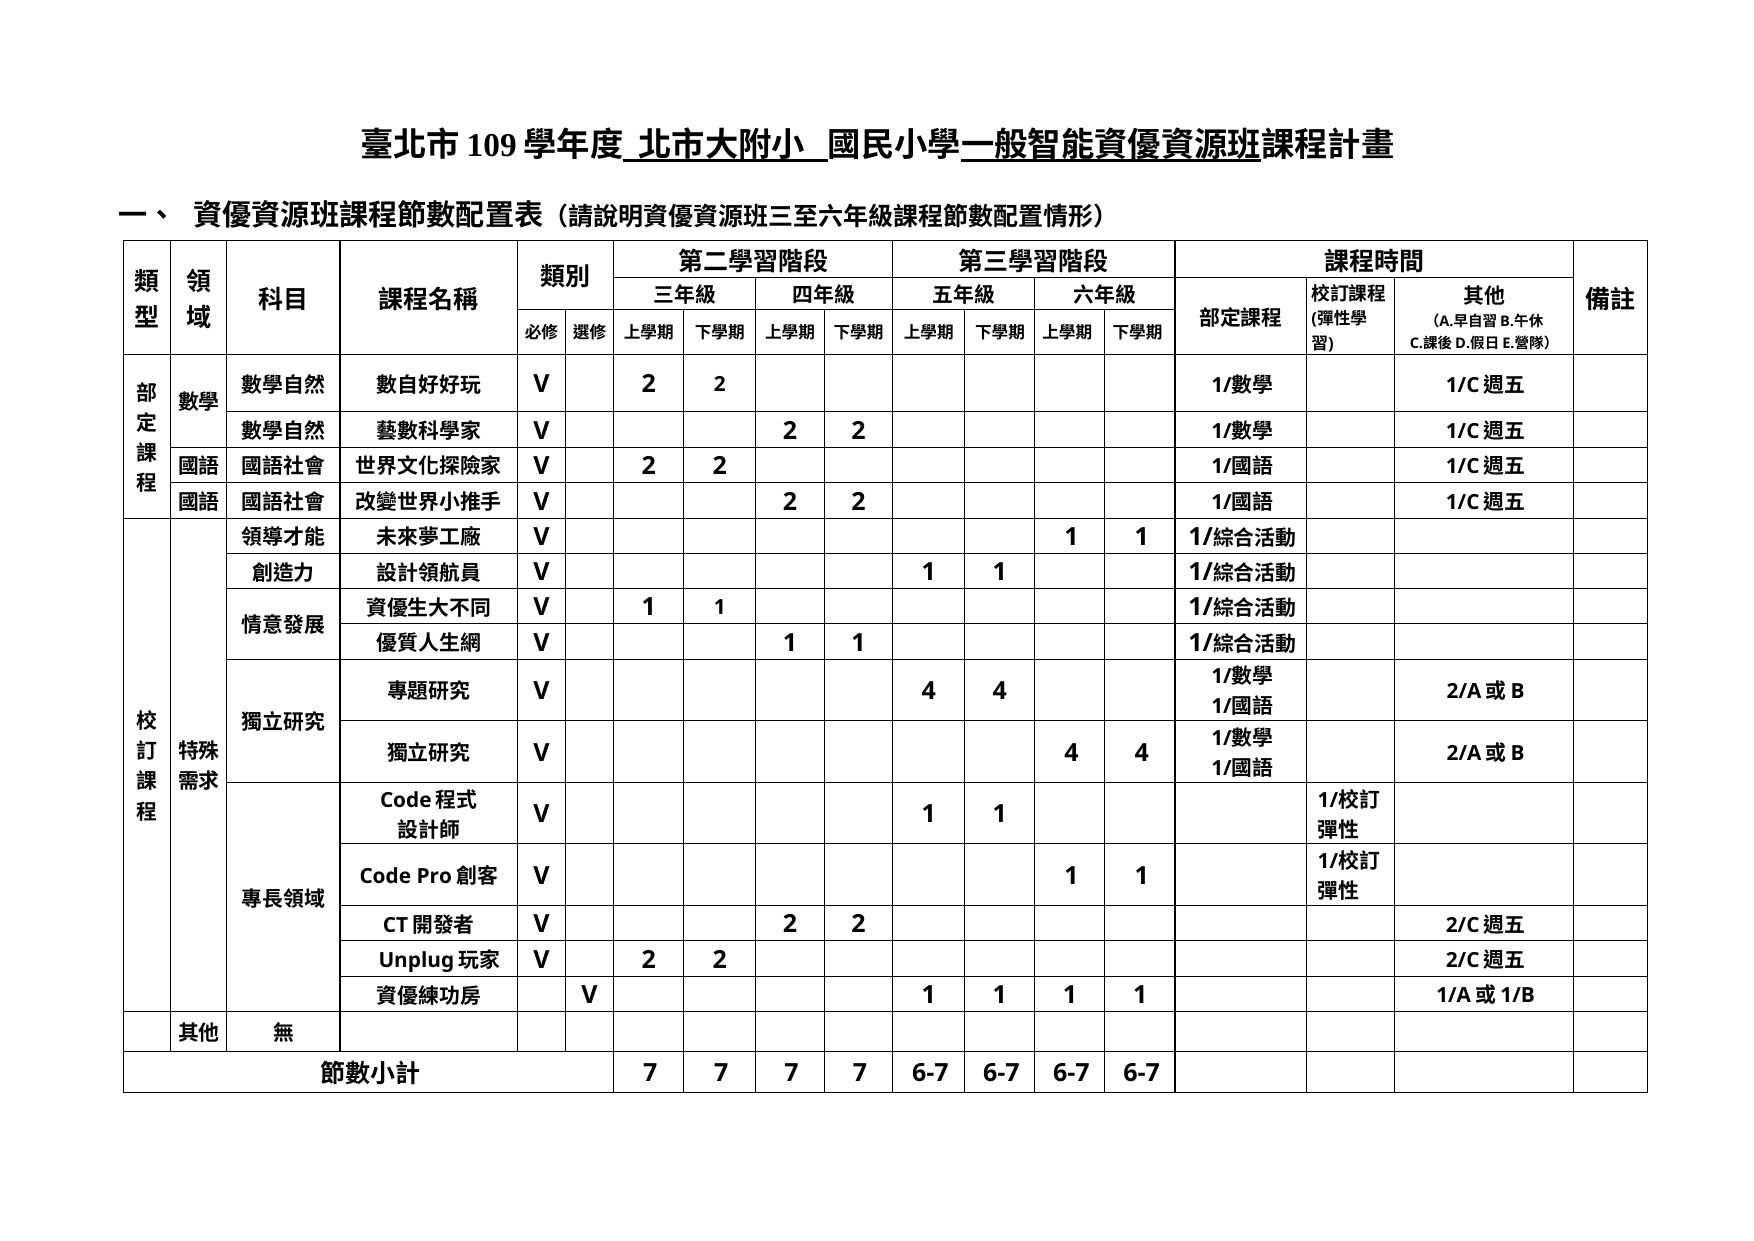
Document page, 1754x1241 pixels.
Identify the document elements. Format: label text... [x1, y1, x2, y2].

table_cell 1/綜合活動 [1176, 554, 1306, 588]
table_cell [1035, 624, 1104, 658]
table_cell [566, 660, 613, 720]
table_cell 節數小計 [124, 1052, 613, 1092]
table_cell 1 [1035, 977, 1104, 1011]
table_cell 1 [893, 554, 964, 588]
table_cell [684, 783, 755, 843]
table_cell V [518, 355, 565, 411]
table_cell 2 [614, 941, 683, 976]
table_cell [566, 783, 613, 843]
table_cell [965, 624, 1034, 658]
table_cell 數學自然 [227, 355, 339, 411]
table_cell 創造力 [227, 554, 339, 588]
table_cell 1 [825, 624, 892, 658]
table_cell 專題研究 [341, 660, 517, 720]
table_cell [1105, 483, 1174, 517]
table_header 第三學習階段 [893, 241, 1174, 277]
table_cell 2 [684, 355, 755, 411]
table_cell [614, 1012, 683, 1051]
table_header 課程時間 [1176, 241, 1573, 277]
table_cell [1105, 355, 1174, 411]
table_cell 2 [756, 412, 824, 447]
table_cell 1 [965, 554, 1034, 588]
table_cell 2 [756, 906, 824, 940]
table_cell 2 [825, 483, 892, 517]
table_cell 1/校訂彈性 [1307, 844, 1394, 905]
table_cell [1395, 844, 1573, 905]
table_cell [1035, 355, 1104, 411]
table_cell 五年級 [893, 278, 1034, 308]
table_cell [1574, 721, 1647, 782]
table_cell 改變世界小推手 [341, 483, 517, 517]
table_cell 情意發展 [227, 589, 339, 658]
table_cell 必修 [518, 310, 565, 354]
table_cell 國語社會 [227, 483, 339, 517]
table_cell [825, 660, 892, 720]
table_cell [566, 721, 613, 782]
table_cell [893, 941, 964, 976]
table_cell 上學期 [893, 310, 964, 354]
table_cell [1105, 554, 1174, 588]
table_cell 領導才能 [227, 519, 339, 553]
table_cell [1035, 1012, 1104, 1051]
table_cell [614, 519, 683, 553]
table_cell 1 [1105, 977, 1174, 1011]
table_cell [893, 589, 964, 623]
table_cell V [518, 941, 565, 976]
table_cell [1574, 412, 1647, 447]
table_cell 上學期 [614, 310, 683, 354]
table_cell [614, 783, 683, 843]
table_cell 世界文化探險家 [341, 448, 517, 482]
table_cell [965, 355, 1034, 411]
table_cell [1574, 941, 1647, 976]
table_cell [124, 1012, 170, 1051]
table_cell [684, 977, 755, 1011]
table_cell [614, 483, 683, 517]
table_cell [1035, 554, 1104, 588]
table_cell [566, 589, 613, 623]
table_cell [1105, 906, 1174, 940]
table_cell V [518, 624, 565, 658]
table_cell 1 [1035, 844, 1104, 905]
table_cell 6-7 [1035, 1052, 1104, 1092]
table_cell 國語社會 [227, 448, 339, 482]
table_cell [825, 783, 892, 843]
table_cell [1105, 589, 1174, 623]
table_header 領域 [171, 241, 226, 354]
table_cell [965, 519, 1034, 553]
table_cell 專長領域 [227, 783, 339, 1011]
table_cell [1035, 412, 1104, 447]
table_cell [756, 554, 824, 588]
table_cell [1574, 589, 1647, 623]
table_cell 2/A或B [1395, 660, 1573, 720]
table_cell 4 [1105, 721, 1174, 782]
table_cell [965, 483, 1034, 517]
table_cell [1574, 977, 1647, 1011]
table_cell 三年級 [614, 278, 755, 308]
table_cell [684, 519, 755, 553]
table_cell 校訂課程 [124, 519, 170, 1011]
table_cell [684, 412, 755, 447]
table_cell 數自好好玩 [341, 355, 517, 411]
table_cell 2 [614, 355, 683, 411]
table_cell [1035, 589, 1104, 623]
table_cell [965, 721, 1034, 782]
table_cell 選修 [566, 310, 613, 354]
table_cell [893, 519, 964, 553]
table_cell [1176, 1012, 1306, 1051]
table_cell 1/國語 [1176, 483, 1306, 517]
table_cell 1/數學 1/國語 [1176, 660, 1306, 720]
table_cell 6-7 [965, 1052, 1034, 1092]
table_cell [1395, 783, 1573, 843]
table_cell [756, 448, 824, 482]
table_cell 校訂課程 (彈性學習) [1307, 278, 1394, 354]
table_cell [684, 906, 755, 940]
table_cell 4 [965, 660, 1034, 720]
table_cell [965, 448, 1034, 482]
table_cell 獨立研究 [341, 721, 517, 782]
table_cell [1574, 906, 1647, 940]
table_cell 2 [756, 483, 824, 517]
table_cell V [518, 519, 565, 553]
table_cell 1 [684, 589, 755, 623]
table_cell [756, 589, 824, 623]
table_cell [1176, 1052, 1306, 1092]
table_cell [1395, 519, 1573, 553]
table_cell 2 [684, 448, 755, 482]
table_cell 4 [1035, 721, 1104, 782]
table_cell 2 [825, 412, 892, 447]
table_cell [614, 721, 683, 782]
table_cell [1307, 519, 1394, 553]
table_cell [566, 906, 613, 940]
table_cell [756, 783, 824, 843]
table_cell [518, 1012, 565, 1051]
table_cell 獨立研究 [227, 660, 339, 782]
table_cell [756, 844, 824, 905]
table_cell [1574, 624, 1647, 658]
table_cell 7 [825, 1052, 892, 1092]
table_cell [1574, 660, 1647, 720]
table_cell [614, 977, 683, 1011]
table_cell [614, 660, 683, 720]
table_cell [825, 721, 892, 782]
table_cell 2 [614, 448, 683, 482]
table_cell 1/國語 [1176, 448, 1306, 482]
table_cell 1 [756, 624, 824, 658]
table_cell 1/數學 [1176, 412, 1306, 447]
table_cell 1/綜合活動 [1176, 624, 1306, 658]
table_cell [825, 519, 892, 553]
table_cell [684, 554, 755, 588]
table_cell 上學期 [756, 310, 824, 354]
table_cell [1574, 1052, 1647, 1092]
table_cell 6-7 [893, 1052, 964, 1092]
table_cell 2/C週五 [1395, 906, 1573, 940]
table_cell [614, 906, 683, 940]
table_cell [893, 355, 964, 411]
table_cell 資優生大不同 [341, 589, 517, 623]
table_cell V [518, 660, 565, 720]
table_cell 1/A或1/B [1395, 977, 1573, 1011]
table_cell [566, 412, 613, 447]
table_cell [1176, 783, 1306, 843]
table_cell V [518, 554, 565, 588]
table_header 類型 [124, 241, 170, 354]
table_cell [893, 448, 964, 482]
table_cell 1/C週五 [1395, 483, 1573, 517]
table_cell 7 [684, 1052, 755, 1092]
table_cell [1035, 483, 1104, 517]
table_cell [1105, 448, 1174, 482]
table_cell [1574, 554, 1647, 588]
table_cell [893, 1012, 964, 1051]
table_cell [1307, 1012, 1394, 1051]
table_cell [1176, 844, 1306, 905]
table_cell [1307, 355, 1394, 411]
table_cell V [566, 977, 613, 1011]
table_cell Code Pro創客 [341, 844, 517, 905]
table_cell [1105, 660, 1174, 720]
table_cell 1/數學 [1176, 355, 1306, 411]
table_cell [1307, 554, 1394, 588]
table_cell CT開發者 [341, 906, 517, 940]
table_cell 資優練功房 [341, 977, 517, 1011]
table_header 科目 [227, 241, 339, 354]
table_cell 4 [893, 660, 964, 720]
table_cell [1307, 448, 1394, 482]
table_cell [1307, 589, 1394, 623]
table_cell 下學期 [684, 310, 755, 354]
table_cell [756, 721, 824, 782]
table_header 備註 [1574, 241, 1647, 354]
table_cell [893, 906, 964, 940]
table_cell [1395, 554, 1573, 588]
table_cell [756, 1012, 824, 1051]
table_header 第二學習階段 [614, 241, 892, 277]
table_cell [1176, 977, 1306, 1011]
table_cell [825, 844, 892, 905]
table_cell [965, 1012, 1034, 1051]
table_cell 數學自然 [227, 412, 339, 447]
table_cell [965, 844, 1034, 905]
table_cell [1105, 412, 1174, 447]
table_cell 下學期 [1105, 310, 1174, 354]
table_cell [518, 977, 565, 1011]
table_cell [825, 554, 892, 588]
table_cell [1307, 483, 1394, 517]
table_cell [566, 554, 613, 588]
table_cell [1574, 483, 1647, 517]
table_header 課程名稱 [341, 241, 517, 354]
table_cell [965, 906, 1034, 940]
table_cell [1574, 1012, 1647, 1051]
table_cell [1395, 1012, 1573, 1051]
table_cell [1035, 660, 1104, 720]
table_cell [614, 844, 683, 905]
table_cell [1035, 448, 1104, 482]
table_cell 無 [227, 1012, 339, 1051]
table_cell 其他 （A.早自習B.午休 C.課後D.假日E.營隊） [1395, 278, 1573, 354]
table_cell 2/A或B [1395, 721, 1573, 782]
table_cell [756, 660, 824, 720]
table_cell [893, 412, 964, 447]
table_cell V [518, 906, 565, 940]
table_cell 上學期 [1035, 310, 1104, 354]
table_cell 1 [893, 783, 964, 843]
table_cell 2/C週五 [1395, 941, 1573, 976]
table_cell V [518, 783, 565, 843]
table_cell [1105, 1012, 1174, 1051]
table_cell 7 [614, 1052, 683, 1092]
table_cell 下學期 [965, 310, 1034, 354]
table_cell [756, 355, 824, 411]
table_cell Unplug玩家 [341, 941, 517, 976]
table_cell 2 [684, 941, 755, 976]
table_cell 1/C週五 [1395, 448, 1573, 482]
table_cell [566, 844, 613, 905]
table_cell [1307, 977, 1394, 1011]
table_cell [566, 355, 613, 411]
table_cell [1574, 783, 1647, 843]
table_cell [965, 941, 1034, 976]
table_cell [566, 483, 613, 517]
table_cell [1035, 906, 1104, 940]
table_cell [1307, 660, 1394, 720]
table_cell [614, 412, 683, 447]
table_cell [614, 554, 683, 588]
table_cell [825, 977, 892, 1011]
table_cell [965, 589, 1034, 623]
table_cell [614, 624, 683, 658]
table_cell [1307, 1052, 1394, 1092]
table_cell [566, 624, 613, 658]
table_cell [1035, 783, 1104, 843]
table_cell 部定課程 [124, 355, 170, 517]
table_cell 1/C週五 [1395, 412, 1573, 447]
table_cell [756, 519, 824, 553]
table_cell 1/C週五 [1395, 355, 1573, 411]
table_cell [566, 448, 613, 482]
table_cell [1307, 906, 1394, 940]
table_cell [684, 721, 755, 782]
table_cell V [518, 589, 565, 623]
table_cell [893, 721, 964, 782]
table_cell V [518, 844, 565, 905]
table_cell 1 [1105, 844, 1174, 905]
table_cell [756, 941, 824, 976]
table_cell 優質人生網 [341, 624, 517, 658]
table_cell [1574, 355, 1647, 411]
table_cell [1105, 941, 1174, 976]
table_cell 藝數科學家 [341, 412, 517, 447]
table_cell [825, 1012, 892, 1051]
table_cell 2 [825, 906, 892, 940]
table_cell [1574, 844, 1647, 905]
table_cell 數學 [171, 355, 226, 447]
table_cell 1/數學 1/國語 [1176, 721, 1306, 782]
table_cell [566, 519, 613, 553]
table_cell 未來夢工廠 [341, 519, 517, 553]
table_cell [684, 624, 755, 658]
table_cell 六年級 [1035, 278, 1174, 308]
table_cell [1395, 624, 1573, 658]
table_cell 1/校訂彈性 [1307, 783, 1394, 843]
table_cell 1 [893, 977, 964, 1011]
table_cell [1395, 1052, 1573, 1092]
table_cell [341, 1012, 517, 1051]
table_cell [566, 1012, 613, 1051]
table_cell V [518, 721, 565, 782]
table_cell [566, 941, 613, 976]
table_cell 四年級 [756, 278, 892, 308]
table_cell V [518, 483, 565, 517]
table_cell [1105, 783, 1174, 843]
table_cell 7 [756, 1052, 824, 1092]
table_cell 1 [1105, 519, 1174, 553]
table_cell [893, 844, 964, 905]
table_cell [825, 941, 892, 976]
table_cell 國語 [171, 448, 226, 482]
table_cell 國語 [171, 483, 226, 517]
table_cell [1574, 448, 1647, 482]
table_cell [1574, 519, 1647, 553]
list （請說明資優資源班三至六年級課程節數配置情形） [118, 191, 1636, 234]
table_cell 設計領航員 [341, 554, 517, 588]
table_cell [893, 483, 964, 517]
table_cell 1/綜合活動 [1176, 589, 1306, 623]
table_cell [1176, 941, 1306, 976]
table_cell 部定課程 [1176, 278, 1306, 354]
table_cell [825, 589, 892, 623]
table_cell [1105, 624, 1174, 658]
text 臺北市109學年度一般智能資優資源班課程計畫 [118, 118, 1636, 166]
table_cell [684, 483, 755, 517]
table_cell [1307, 721, 1394, 782]
table_cell [684, 660, 755, 720]
table_cell Code程式 設計師 [341, 783, 517, 843]
table_cell 下學期 [825, 310, 892, 354]
table_cell [1395, 589, 1573, 623]
table_cell [1307, 941, 1394, 976]
table_cell [1307, 624, 1394, 658]
table_cell [825, 448, 892, 482]
table_cell 1 [965, 783, 1034, 843]
table_cell [756, 977, 824, 1011]
table_cell [1176, 906, 1306, 940]
table_cell [1035, 941, 1104, 976]
table_cell 1 [965, 977, 1034, 1011]
table_cell [893, 624, 964, 658]
table_header 類別 [518, 241, 613, 308]
table_cell 其他 [171, 1012, 226, 1051]
table_cell [965, 412, 1034, 447]
table_cell 特殊需求 [171, 519, 226, 1011]
table_cell 1/綜合活動 [1176, 519, 1306, 553]
table_cell [825, 355, 892, 411]
table_cell [1307, 412, 1394, 447]
table_cell V [518, 448, 565, 482]
table_cell [684, 844, 755, 905]
table_cell V [518, 412, 565, 447]
table_cell [684, 1012, 755, 1051]
table_cell 1 [1035, 519, 1104, 553]
table_cell 6-7 [1105, 1052, 1174, 1092]
table_cell 1 [614, 589, 683, 623]
